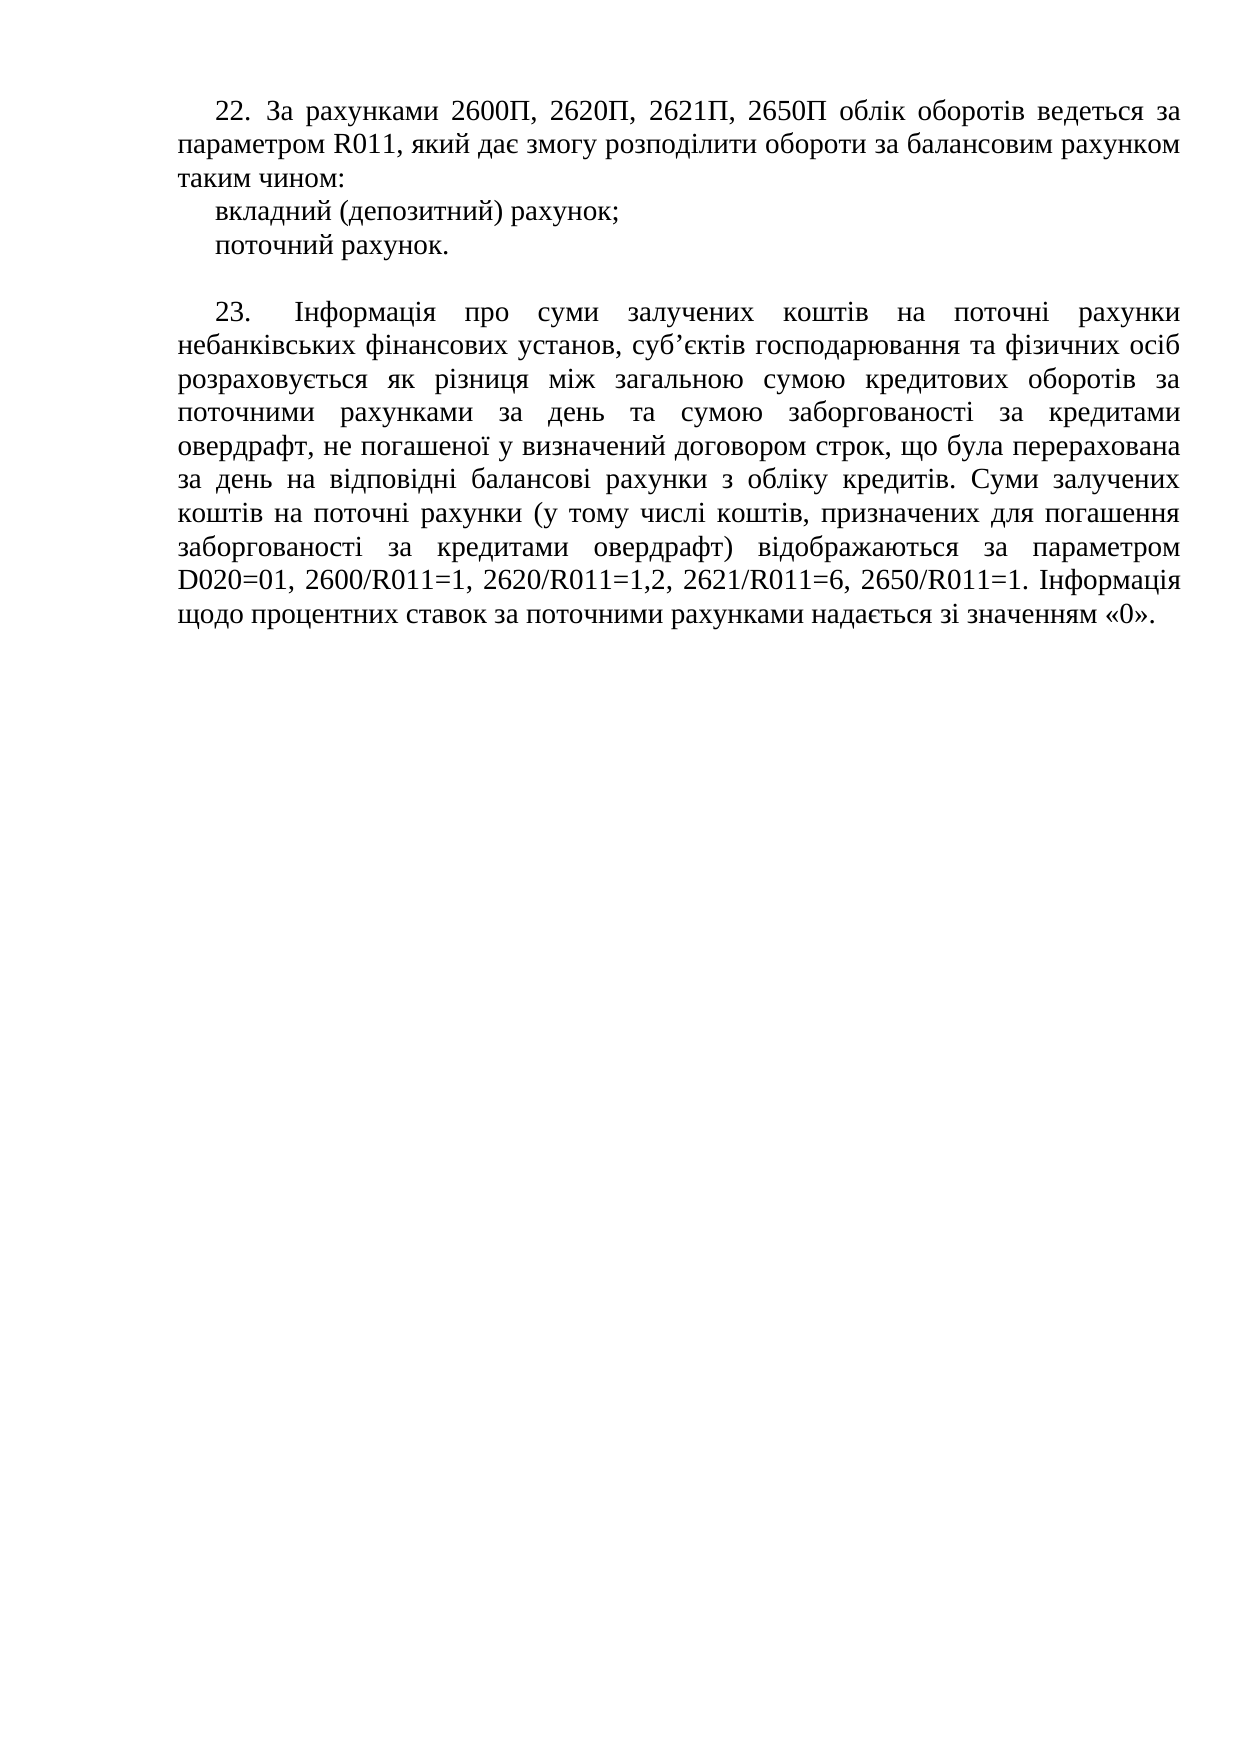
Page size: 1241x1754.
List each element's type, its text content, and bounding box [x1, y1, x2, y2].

list Інформація про суми залучених коштів на поточні рахунки небанківських фінансових установ, суб’єктів господарювання та фізичних осіб розраховується як різниця між загальною сумою кредитових оборотів за поточними рахунками за день та сумою заборгованості за кредитами овердрафт, не погашеної у визначений договором строк, що була перерахована за день на відповідні балансові рахунки з обліку кредитів. Суми залучених коштів на поточні рахунки (у тому числі коштів, призначених для погашення заборгованості за кредитами овердрафт) відображаються за параметром D020=01, 2600/R011=1, 2620/R011=1,2, 2621/R011=6, 2650/R011=1. Інформація щодо процентних ставок за поточними рахунками надається зі значенням «0». [177, 294, 1181, 629]
text поточний рахунок. [215, 227, 1181, 260]
list За рахунками 2600П, 2620П, 2621П, 2650П облік оборотів ведеться за параметром R011, який дає змогу розподілити обороти за балансовим рахунком таким чином: [177, 93, 1181, 193]
text вкладний (депозитний) рахунок; [215, 193, 1181, 227]
